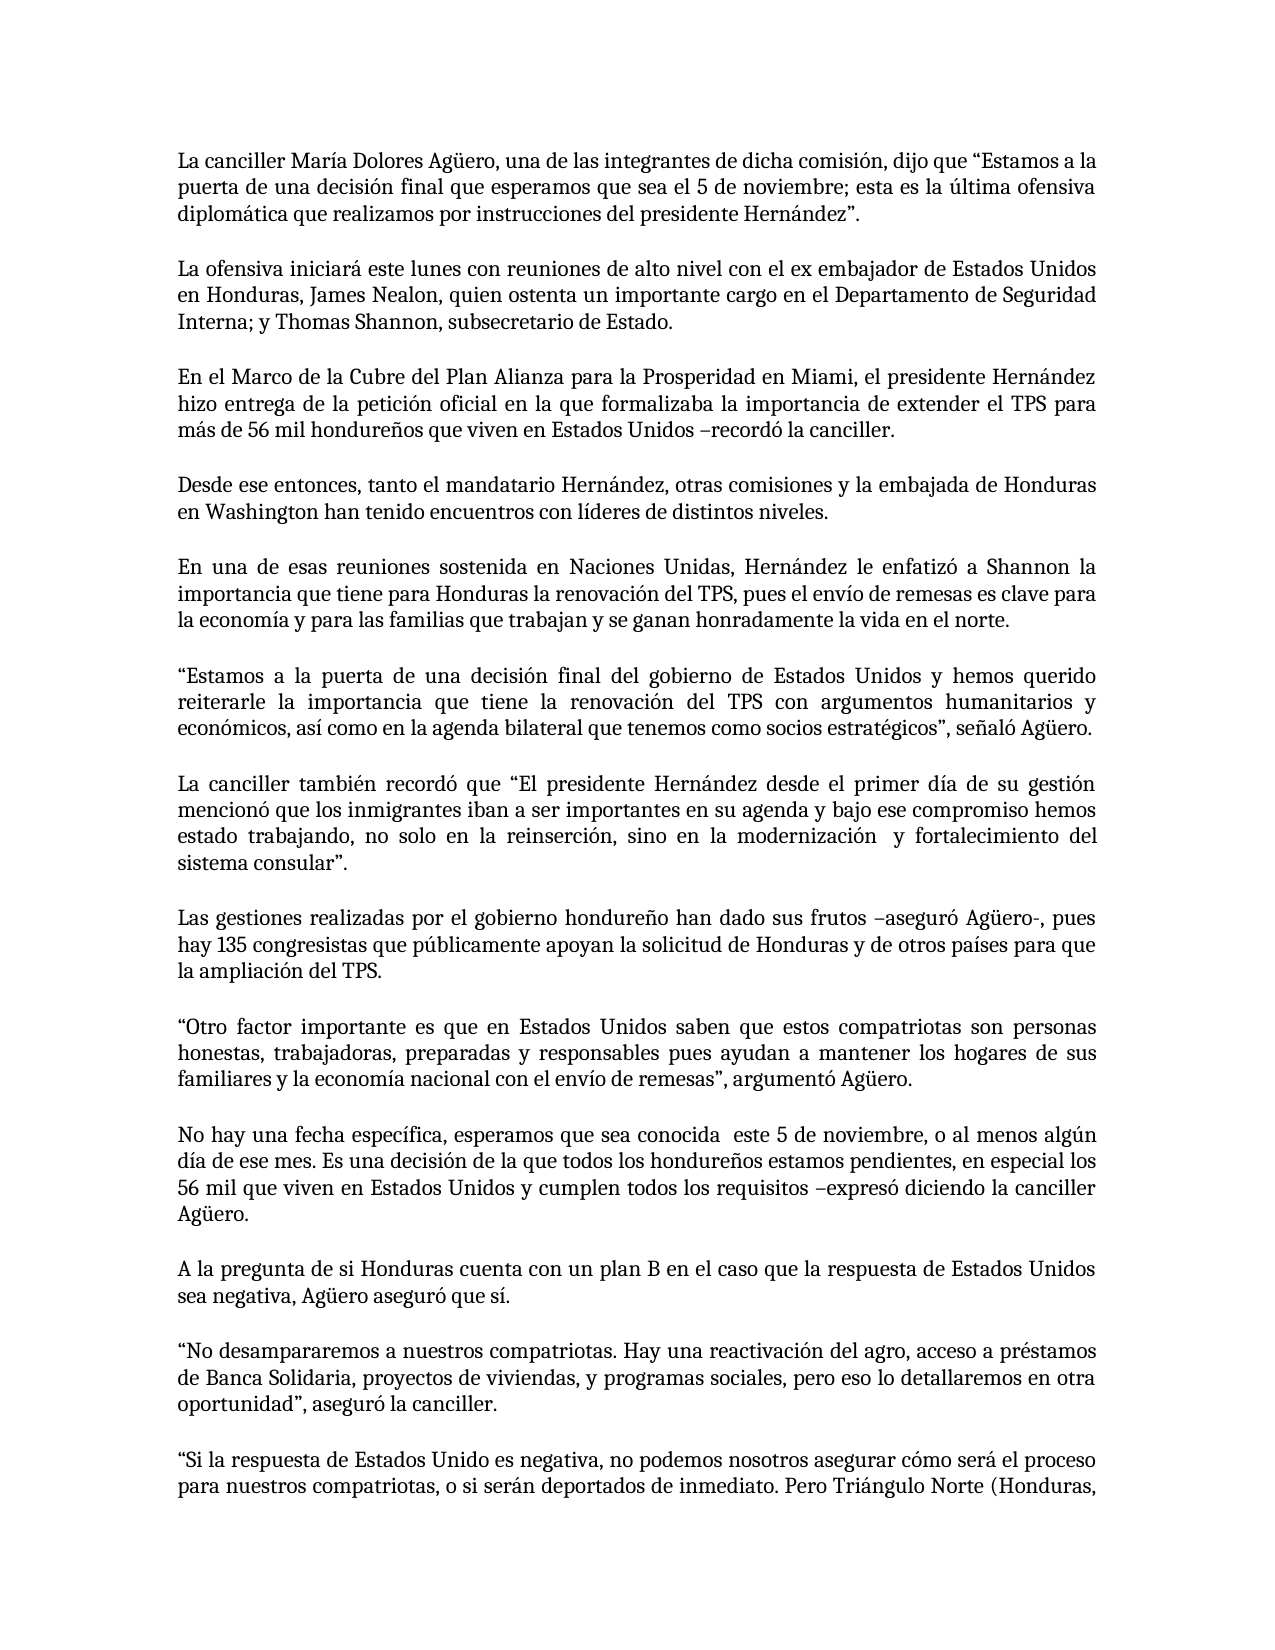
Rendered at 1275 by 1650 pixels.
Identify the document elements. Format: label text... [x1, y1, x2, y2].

text Desde ese entonces, tanto el mandatario Hernández, otras comisiones y la embajada de Honduras en Washington han tenido encuentros con líderes de distintos niveles. [177, 472, 1098, 525]
text En una de esas reuniones sostenida en Naciones Unidas, Hernández le enfatizó a Shannon la importancia que tiene para Honduras la renovación del TPS, pues el envío de remesas es clave para la economía y para las familias que trabajan y se ganan honradamente la vida en el norte. [177, 554, 1098, 633]
text “Estamos a la puerta de una decisión final del gobierno de Estados Unidos y hemos querido reiterarle la importancia que tiene la renovación del TPS con argumentos humanitarios y económicos, así como en la agenda bilateral que tenemos como socios estratégicos”, señaló Agüero. [177, 662, 1098, 741]
text La ofensiva iniciará este lunes con reuniones de alto nivel con el ex embajador de Estados Unidos en Honduras, James Nealon, quien ostenta un importante cargo en el Departamento de Seguridad Interna; y Thomas Shannon, subsecretario de Estado. [177, 256, 1098, 335]
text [177, 1446, 1098, 1499]
text “No desampararemos a nuestros compatriotas. Hay una reactivación del agro, acceso a préstamos de Banca Solidaria, proyectos de viviendas, y programas sociales, pero eso lo detallaremos en otra oportunidad”, aseguró la canciller. [177, 1338, 1098, 1417]
text La canciller también recordó que “El presidente Hernández desde el primer día de su gestión mencionó que los inmigrantes iban a ser importantes en su agenda y bajo ese compromiso hemos estado trabajando, no solo en la reinserción, sino en la modernización y fortalecimiento del sistema consular”. [177, 771, 1098, 876]
text “Otro factor importante es que en Estados Unidos saben que estos compatriotas son personas honestas, trabajadoras, preparadas y responsables pues ayudan a mantener los hogares de sus familiares y la economía nacional con el envío de remesas”, argumentó Agüero. [177, 1013, 1098, 1092]
text La canciller María Dolores Agüero, una de las integrantes de dicha comisión, dijo que “Estamos a la puerta de una decisión final que esperamos que sea el 5 de noviembre; esta es la última ofensiva diplomática que realizamos por instrucciones del presidente Hernández”. [177, 148, 1098, 227]
text No hay una fecha específica, esperamos que sea conocida este 5 de noviembre, o al menos algún día de ese mes. Es una decisión de la que todos los hondureños estamos pendientes, en especial los 56 mil que viven en Estados Unidos y cumplen todos los requisitos –expresó diciendo la canciller Agüero. [177, 1122, 1098, 1227]
text En el Marco de la Cubre del Plan Alianza para la Prosperidad en Miami, el presidente Hernández hizo entrega de la petición oficial en la que formalizaba la importancia de extender el TPS para más de 56 mil hondureños que viven en Estados Unidos –recordó la canciller. [177, 364, 1098, 443]
text Las gestiones realizadas por el gobierno hondureño han dado sus frutos –aseguró Agüero-, pues hay 135 congresistas que públicamente apoyan la solicitud de Honduras y de otros países para que la ampliación del TPS. [177, 905, 1098, 984]
text A la pregunta de si Honduras cuenta con un plan B en el caso que la respuesta de Estados Unidos sea negativa, Agüero aseguró que sí. [177, 1256, 1098, 1309]
